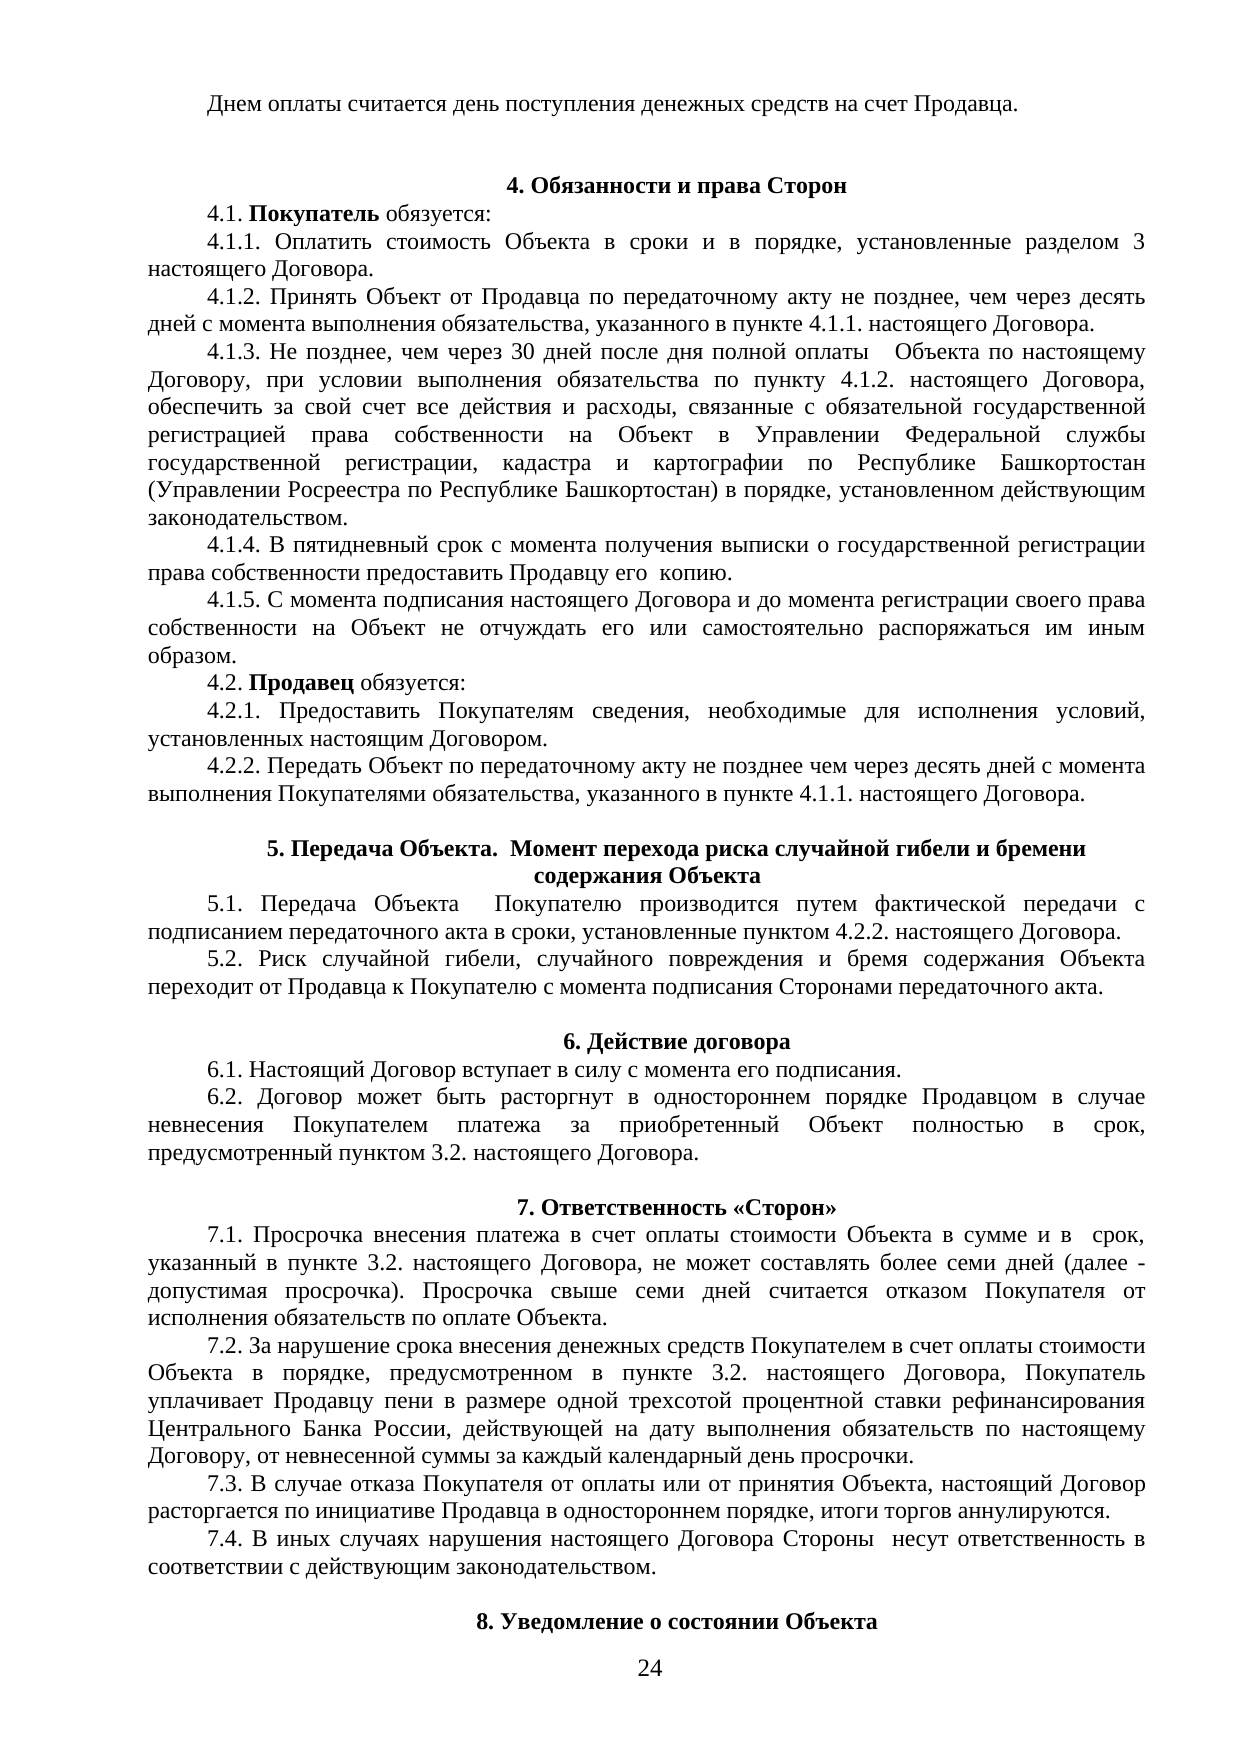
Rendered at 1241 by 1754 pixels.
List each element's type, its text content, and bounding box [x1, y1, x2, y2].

text 5. Передача Объекта. Момент перехода риска случайной гибели и бремени содержания Объекта [148, 834, 1147, 889]
text 8. Уведомление о состоянии Объекта [148, 1607, 1147, 1634]
text 4.1.1. Оплатить стоимость Объекта в сроки и в порядке, установленные разделом 3 настоящего Договора. [148, 227, 1147, 282]
text 4.1.4. В пятидневный срок с момента получения выписки о государственной регистрации права собственности предоставить Продавцу его копию. [148, 530, 1147, 586]
text 7.1. Просрочка внесения платежа в счет оплаты стоимости Объекта в сумме и в срок, указанный в пункте 3.2. настоящего Договора, не может составлять более семи дней (далее - допустимая просрочка). Просрочка свыше семи дней считается отказом Покупателя от исполнения обязательств по оплате Объекта. [148, 1220, 1147, 1331]
text 7.2. За нарушение срока внесения денежных средств Покупателем в счет оплаты стоимости Объекта в порядке, предусмотренном в пункте 3.2. настоящего Договора, Покупатель уплачивает Продавцу пени в размере одной трехсотой процентной ставки рефинансирования Центрального Банка России, действующей на дату выполнения обязательств по настоящему Договору, от невнесенной суммы за каждый календарный день просрочки. [148, 1331, 1147, 1469]
text 6. Действие договора [148, 1027, 1147, 1055]
text Днем оплаты считается день поступления денежных средств на счет Продавца. [148, 89, 1147, 116]
text 6.1. Настоящий Договор вступает в силу с момента его подписания. [148, 1055, 1147, 1082]
text 7.3. В случае отказа Покупателя от оплаты или от принятия Объекта, настоящий Договор расторгается по инициативе Продавца в одностороннем порядке, итоги торгов аннулируются. [148, 1469, 1147, 1524]
text 4.1. Покупатель обязуется: [148, 199, 1147, 227]
text 4.2.1. Предоставить Покупателям сведения, необходимые для исполнения условий, установленных настоящим Договором. [148, 696, 1147, 751]
text 7. Ответственность «Сторон» [148, 1193, 1147, 1220]
text 4.2. Продавец обязуется: [148, 668, 1147, 696]
text 4.1.5. С момента подписания настоящего Договора и до момента регистрации своего права собственности на Объект не отчуждать его или самостоятельно распоряжаться им иным образом. [148, 586, 1147, 668]
text 7.4. В иных случаях нарушения настоящего Договора Стороны несут ответственность в соответствии с действующим законодательством. [148, 1524, 1147, 1579]
text 5.1. Передача Объекта Покупателю производится путем фактической передачи с подписанием передаточного акта в сроки, установленные пунктом 4.2.2. настоящего Договора. [148, 889, 1147, 944]
text 4.1.2. Принять Объект от Продавца по передаточному акту не позднее, чем через десять дней с момента выполнения обязательства, указанного в пункте 4.1.1. настоящего Договора. [148, 282, 1147, 337]
text 6.2. Договор может быть расторгнут в одностороннем порядке Продавцом в случае невнесения Покупателем платежа за приобретенный Объект полностью в срок, предусмотренный пунктом 3.2. настоящего Договора. [148, 1082, 1147, 1165]
text 4. Обязанности и права Сторон [148, 171, 1147, 199]
text 5.2. Риск случайной гибели, случайного повреждения и бремя содержания Объекта переходит от Продавца к Покупателю с момента подписания Сторонами передаточного акта. [148, 944, 1147, 999]
text 4.1.3. Не позднее, чем через 30 дней после дня полной оплаты Объекта по настоящему Договору, при условии выполнения обязательства по пункту 4.1.2. настоящего Договора, обеспечить за свой счет все действия и расходы, связанные с обязательной государственной регистрацией права собственности на Объект в Управлении Федеральной службы государственной регистрации, кадастра и картографии по Республике Башкортостан (Управлении Росреестра по Республике Башкортостан) в порядке, установленном действующим законодательством. [148, 337, 1147, 530]
text 4.2.2. Передать Объект по передаточному акту не позднее чем через десять дней с момента выполнения Покупателями обязательства, указанного в пункте 4.1.1. настоящего Договора. [148, 751, 1147, 806]
